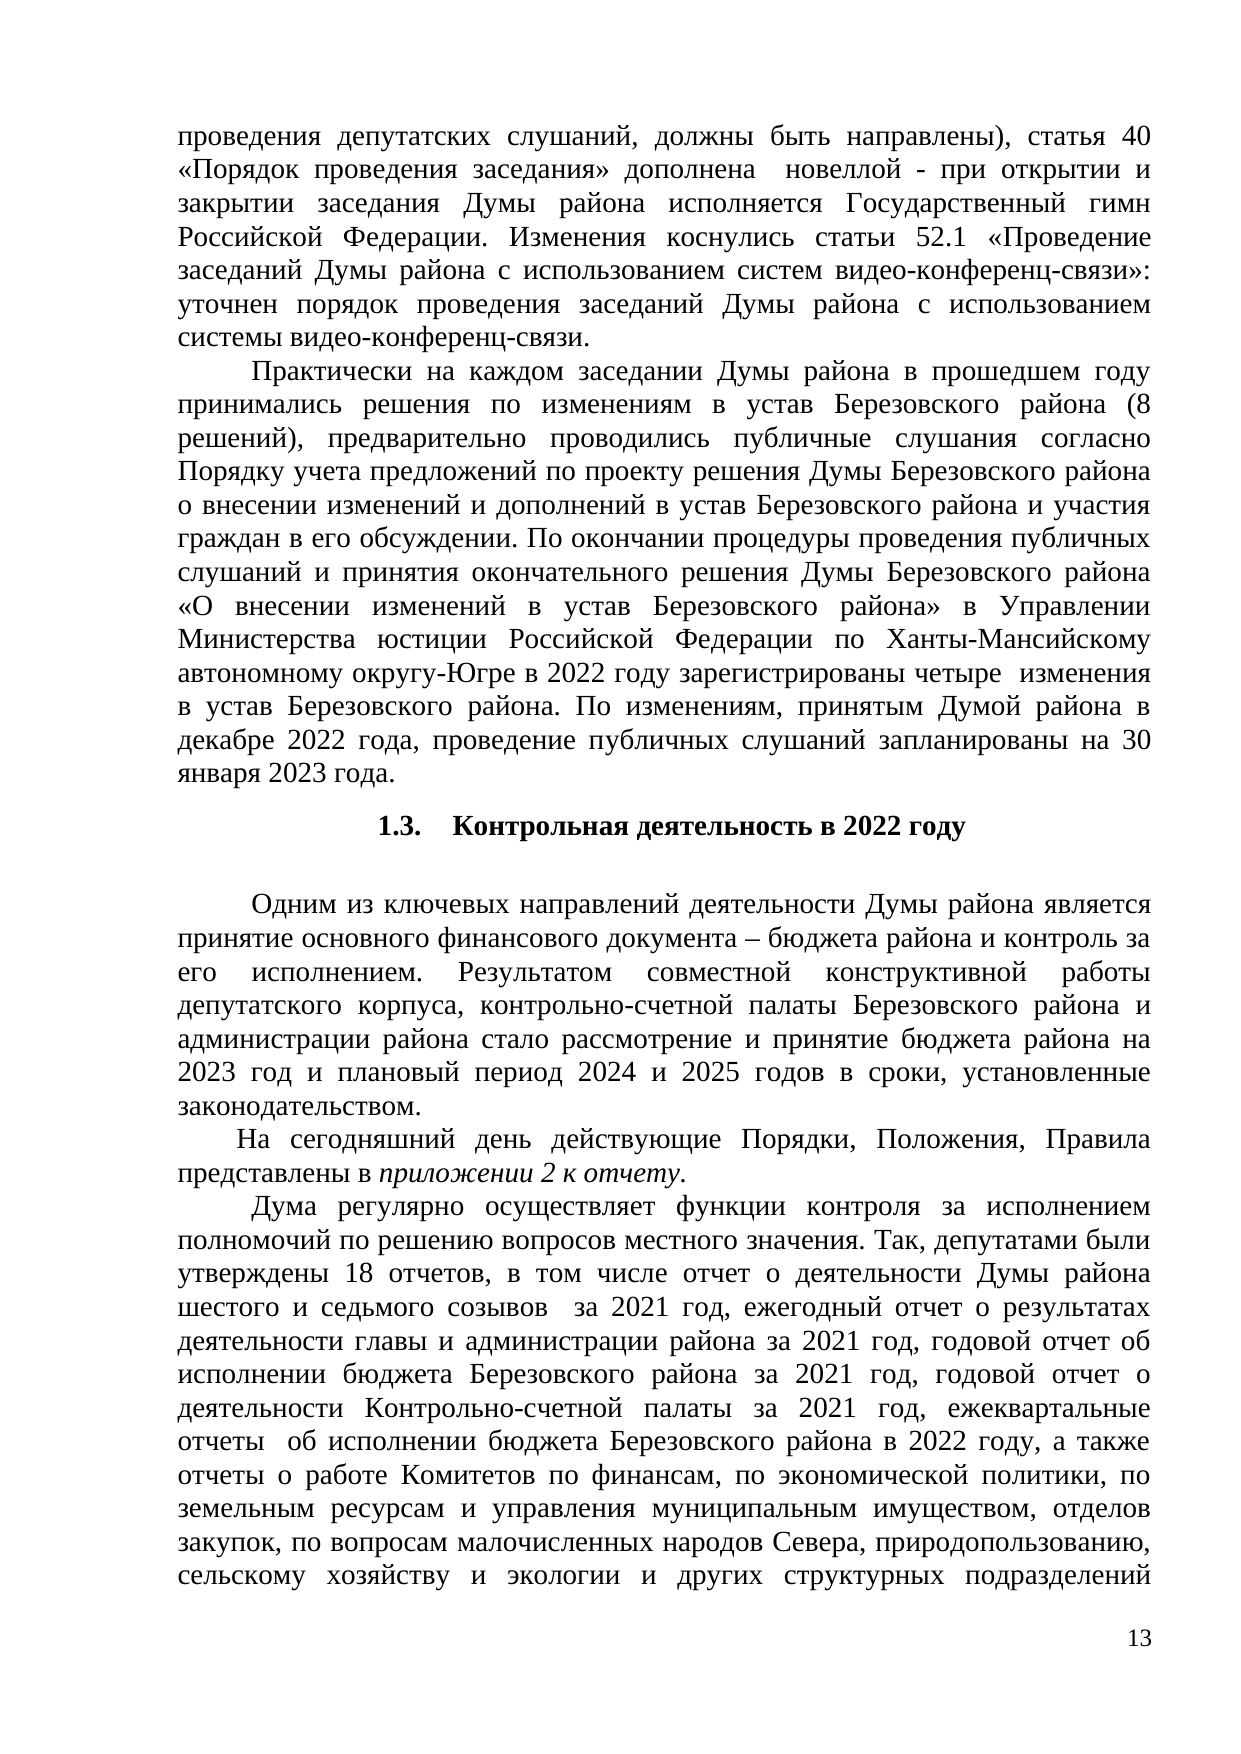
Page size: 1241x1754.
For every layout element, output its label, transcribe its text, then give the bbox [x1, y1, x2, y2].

list Контрольная деятельность в 2022 году [192, 808, 1152, 842]
text Одним из ключевых направлений деятельности Думы района является принятие основного финансового документа – бюджета района и контроль за его исполнением. Результатом совместной конструктивной работы депутатского корпуса, контрольно-счетной палаты Березовского района и администрации района стало рассмотрение и принятие бюджета района на 2023 год и плановый период 2024 и 2025 годов в сроки, установленные законодательством. [177, 887, 1152, 1121]
text На сегодняшний день действующие Порядки, Положения, Правила представлены в приложении 2 к отчету. [177, 1121, 1152, 1188]
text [177, 118, 1152, 353]
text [177, 1188, 1152, 1591]
text Практически на каждом заседании Думы района в прошедшем году принимались решения по изменениям в устав Березовского района (8 решений), предварительно проводились публичные слушания согласно Порядку учета предложений по проекту решения Думы Березовского района о внесении изменений и дополнений в устав Березовского района и участия граждан в его обсуждении. По окончании процедуры проведения публичных слушаний и принятия окончательного решения Думы Березовского района «О внесении изменений в устав Березовского района» в Управлении Министерства юстиции Российской Федерации по Ханты-Мансийскому автономному округу-Югре в 2022 году зарегистрированы четыре изменения в устав Березовского района. По изменениям, принятым Думой района в декабре 2022 года, проведение публичных слушаний запланированы на 30 января 2023 года. [177, 353, 1152, 789]
